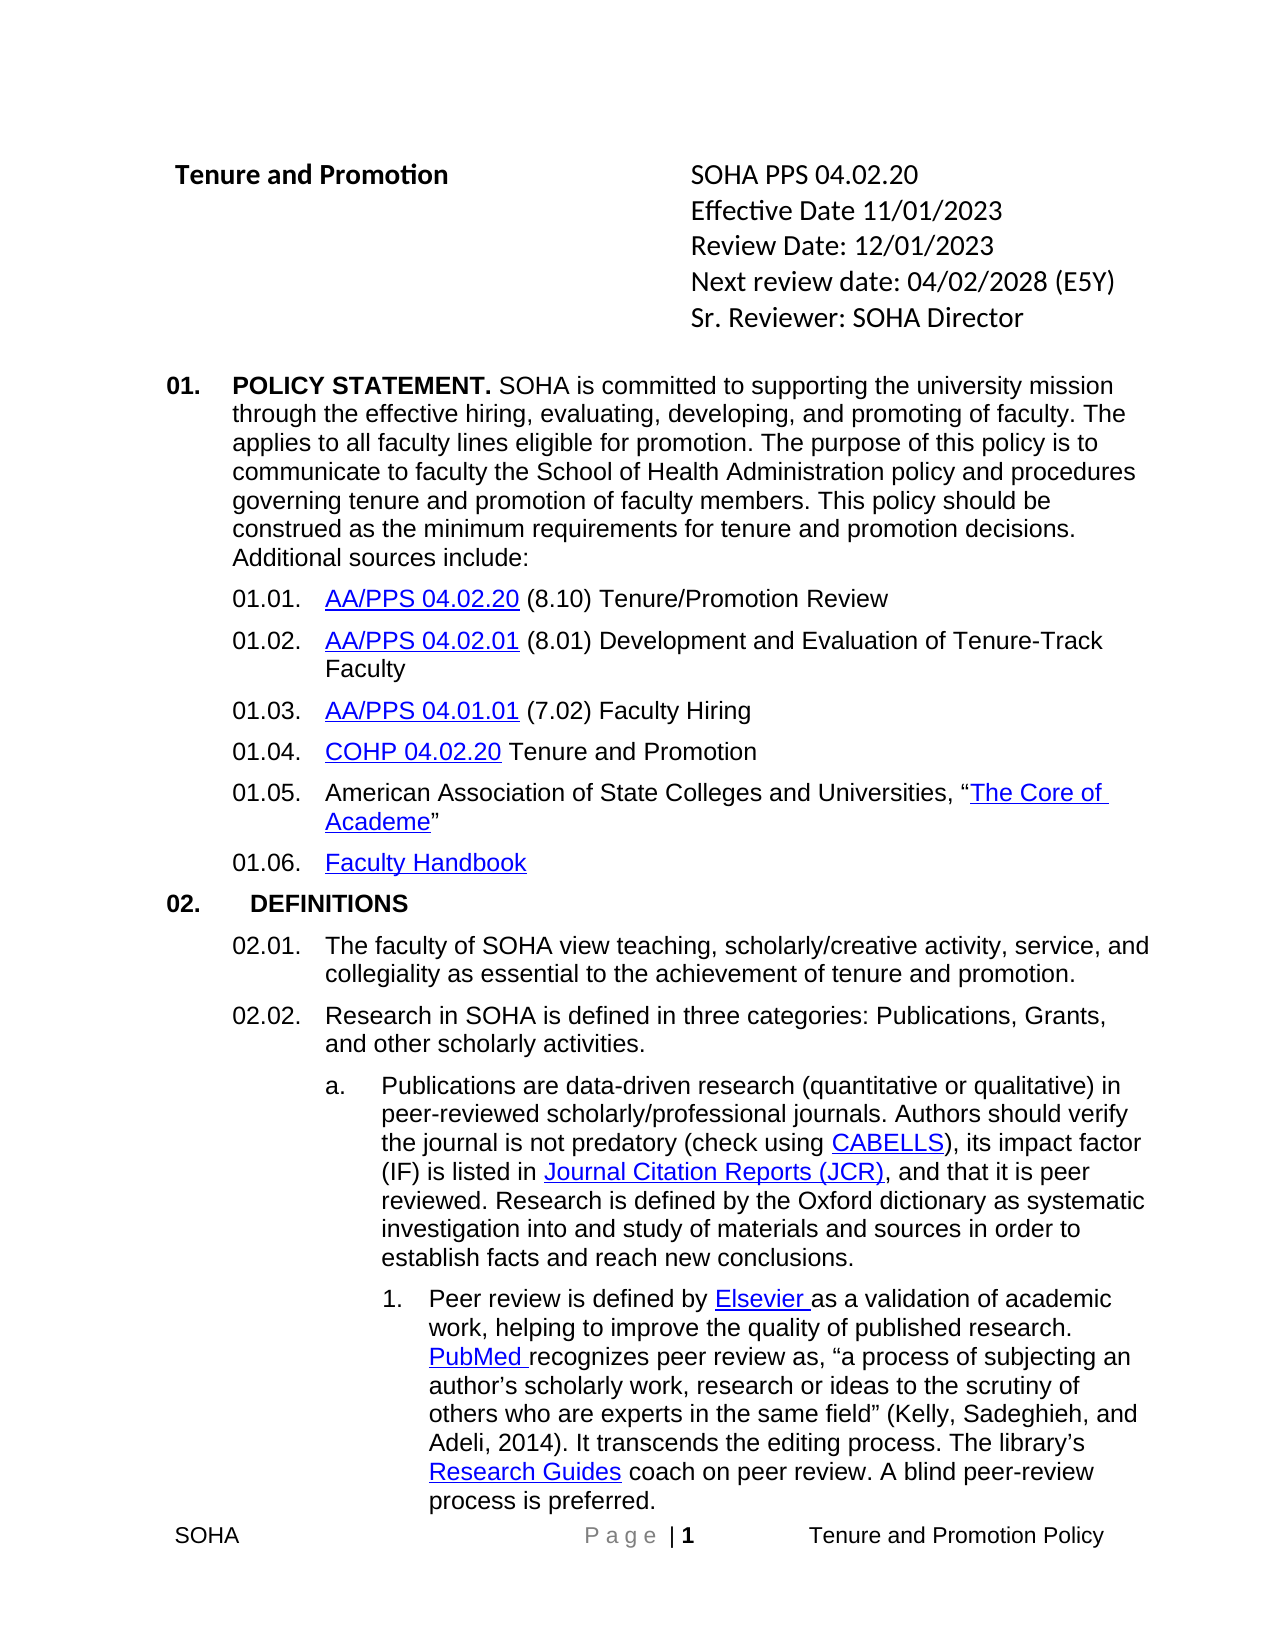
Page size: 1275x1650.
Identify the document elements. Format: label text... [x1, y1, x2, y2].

text Effective Date 11/01/2023 [175, 192, 1151, 227]
subtitle 01. POLICY STATEMENT. SOHA is committed to supporting the university mission through the effective hiring, evaluating, developing, and promoting of faculty. The applies to all faculty lines eligible for promotion. The purpose of this policy is to communicate to faculty the School of Health Administration policy and procedures governing tenure and promotion of faculty members. This policy should be construed as the minimum requirements for tenure and promotion decisions. Additional sources include: [166, 371, 1151, 572]
text Next review date: 04/02/2028 (E5Y) [175, 263, 1151, 299]
text 1. Peer review is defined by Elsevier as a validation of academic work, helping to improve the quality of published research. PubMed recognizes peer review as, “a process of subjecting an author’s scholarly work, research or ideas to the scrutiny of others who are experts in the same field” (Kelly, Sadeghieh, and Adeli, 2014). It transcends the editing process. The library’s Research Guides coach on peer review. A blind peer-review process is preferred. [382, 1284, 1151, 1514]
subtitle 02.02. Research in SOHA is defined in three categories: Publications, Grants, and other scholarly activities. [232, 1001, 1151, 1058]
text Review Date: 12/01/2023 [175, 227, 1151, 263]
text Tenure and Promotion SOHA PPS 04.02.20 [175, 156, 1151, 192]
subtitle 02.01. The faculty of SOHA view teaching, scholarly/creative activity, service, and collegiality as essential to the achievement of tenure and promotion. [232, 931, 1151, 988]
text Sr. Reviewer: SOHA Director [175, 299, 1151, 334]
subtitle 02. DEFINITIONS [166, 889, 1151, 918]
subtitle 01.01. AA/PPS 04.02.20 (8.10) Tenure/Promotion Review [232, 584, 1151, 613]
subtitle 01.04. COHP 04.02.20 Tenure and Promotion [232, 737, 1151, 766]
subtitle 01.05. American Association of State Colleges and Universities, “The Core of Academe” [232, 778, 1151, 836]
text a. Publications are data-driven research (quantitative or qualitative) in peer-reviewed scholarly/professional journals. Authors should verify the journal is not predatory (check using CABELLS), its impact factor (IF) is listed in Journal Citation Reports (JCR), and that it is peer reviewed. Research is defined by the Oxford dictionary as systematic investigation into and study of materials and sources in order to establish facts and reach new conclusions. [325, 1071, 1151, 1272]
subtitle 01.06. Faculty Handbook [232, 848, 1151, 877]
subtitle 01.02. AA/PPS 04.02.01 (8.01) Development and Evaluation of Tenure-Track Faculty [232, 626, 1151, 683]
subtitle 01.03. AA/PPS 04.01.01 (7.02) Faculty Hiring [232, 696, 1151, 724]
